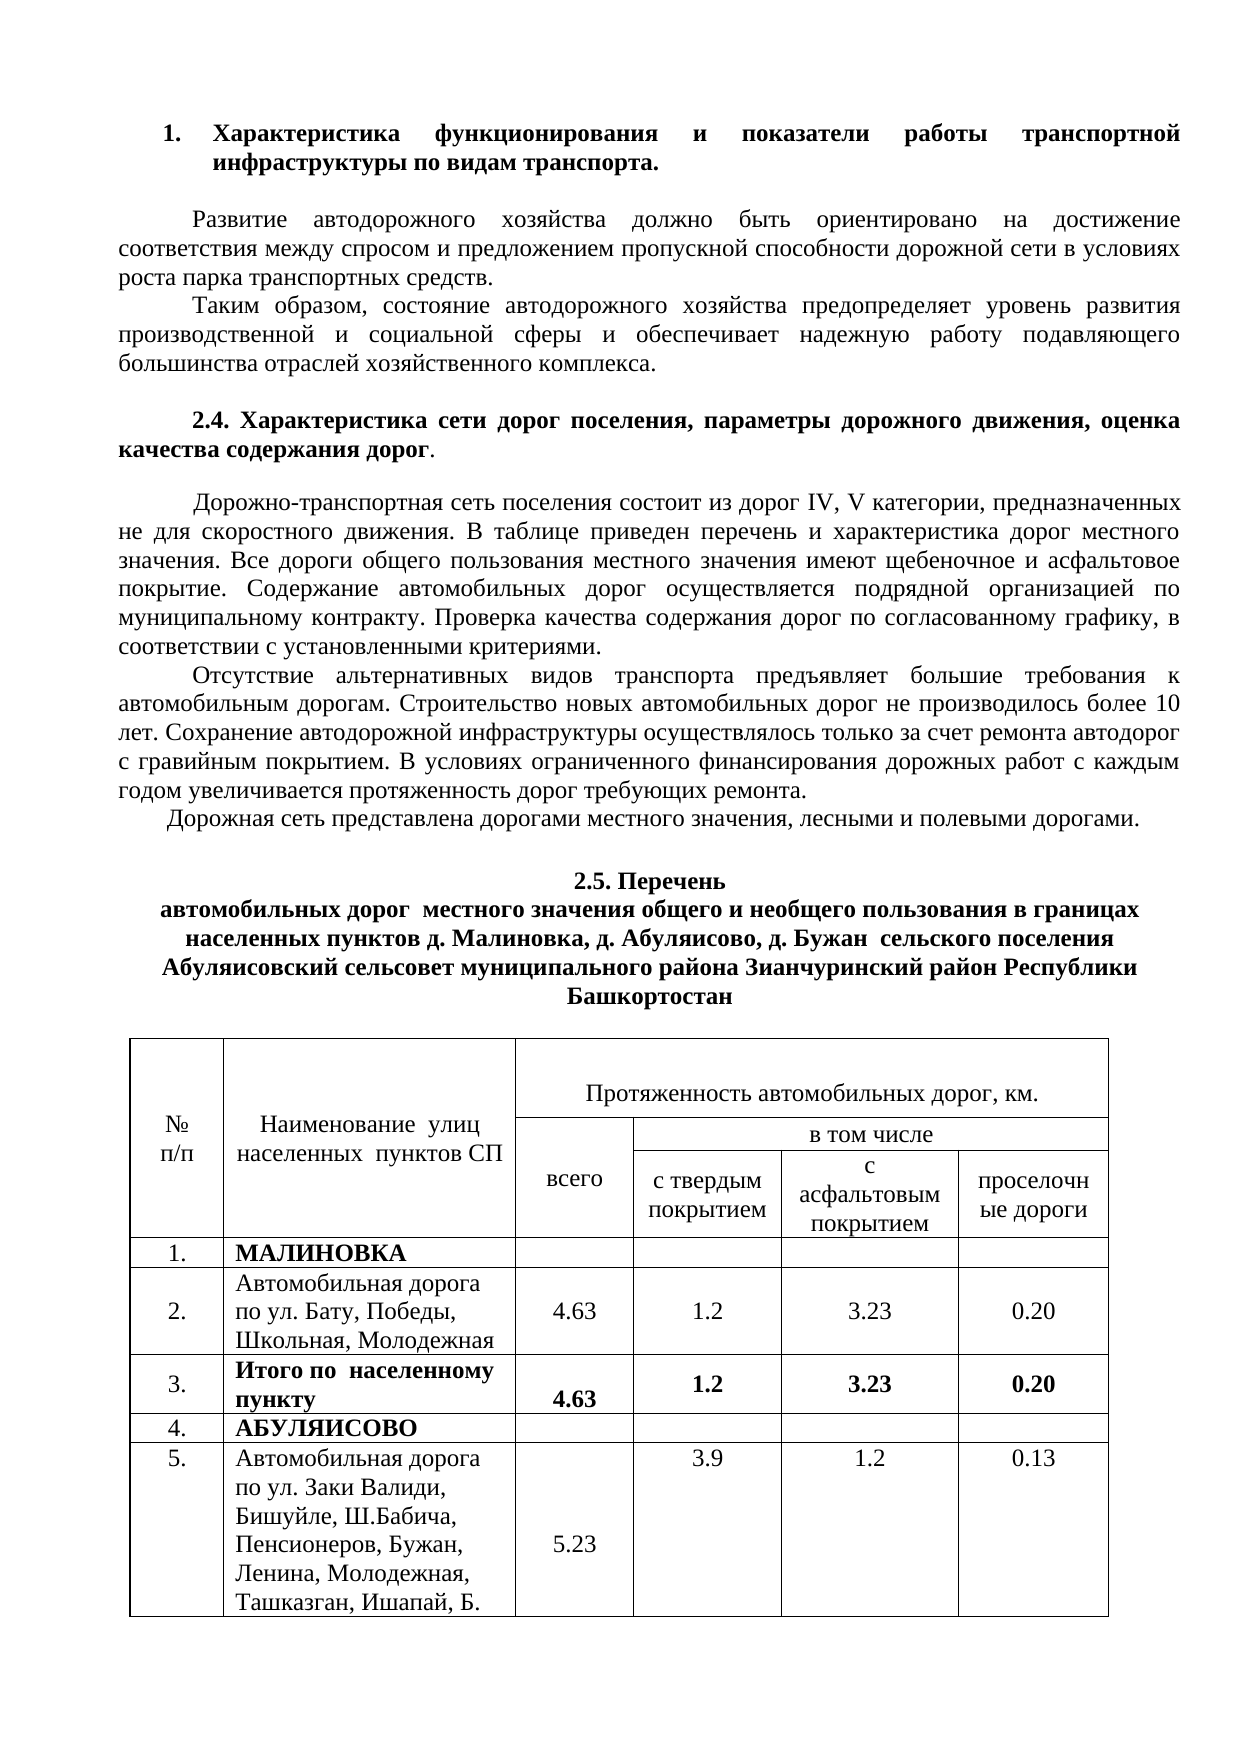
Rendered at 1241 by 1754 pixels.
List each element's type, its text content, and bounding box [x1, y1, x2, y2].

table_cell [634, 1238, 781, 1267]
table_cell 1. [131, 1238, 223, 1267]
text 2.4. Характеристика сети дорог поселения, параметры дорожного движения, оценка качества содержания дорог. [118, 406, 1181, 463]
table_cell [224, 1443, 515, 1616]
table_cell МАЛИНОВКА [224, 1238, 515, 1267]
table_cell АБУЛЯИСОВО [224, 1414, 515, 1442]
table_cell 1.2 [782, 1443, 958, 1616]
table_cell с твердым покрытием [634, 1151, 781, 1237]
text Дорожно-транспортная сеть поселения состоит из дорог IV, V категории, предназначенных не для скоростного движения. В таблице приведен перечень и характеристика дорог местного значения. Все дороги общего пользования местного значения имеют щебеночное и асфальтовое покрытие. Содержание автомобильных дорог осуществляется подрядной организацией по муниципальному контракту. Проверка качества содержания дорог по согласованному графику, в соответствии с установленными критериями. [118, 487, 1181, 660]
table_cell 3.23 [782, 1268, 958, 1354]
text автомобильных дорог местного значения общего и необщего пользования в границах населенных пунктов д. Малиновка, д. Абуляисово, д. Бужан сельского поселения Абуляисовский сельсовет муниципального района Зианчуринский район Республики Башкортостан [118, 894, 1181, 1009]
table_cell 3. [131, 1355, 223, 1412]
table_cell в том числе [634, 1118, 1108, 1149]
table_cell 1.2 [634, 1355, 781, 1412]
table_cell [634, 1414, 781, 1442]
table_cell всего [516, 1118, 633, 1237]
table_cell 0.13 [959, 1443, 1108, 1616]
table_cell 1.2 [634, 1268, 781, 1354]
text 2.5. Перечень [118, 866, 1181, 894]
table_cell 3.23 [782, 1355, 958, 1412]
table_header № п/п [131, 1039, 223, 1237]
table_cell проселочные дороги [959, 1151, 1108, 1237]
table_cell [782, 1414, 958, 1442]
table_cell 4.63 [516, 1355, 633, 1412]
table_cell с асфальтовым покрытием [782, 1151, 958, 1237]
list Характеристика функционирования и показатели работы транспортной инфраструктуры по видам транспорта. [162, 118, 1181, 176]
text Развитие автодорожного хозяйства должно быть ориентировано на достижение соответствия между спросом и предложением пропускной способности дорожной сети в условиях роста парка транспортных средств. [118, 204, 1181, 291]
table_cell 5.23 [516, 1443, 633, 1616]
table_cell 4. [131, 1414, 223, 1442]
table_cell Автомобильная дорога по ул. Бату, Победы, Школьная, Молодежная [224, 1268, 515, 1354]
text Таким образом, состояние автодорожного хозяйства предопределяет уровень развития производственной и социальной сферы и обеспечивает надежную работу подавляющего большинства отраслей хозяйственного комплекса. [118, 291, 1181, 377]
text Отсутствие альтернативных видов транспорта предъявляет большие требования к автомобильным дорогам. Строительство новых автомобильных дорог не производилось более 10 лет. Сохранение автодорожной инфраструктуры осуществлялось только за счет ремонта автодорог с гравийным покрытием. В условиях ограниченного финансирования дорожных работ с каждым годом увеличивается протяженность дорог требующих ремонта. [118, 660, 1181, 803]
table_cell 5. [131, 1443, 223, 1616]
table_cell 3.9 [634, 1443, 781, 1616]
table_cell 4.63 [516, 1268, 633, 1354]
table_cell 0.20 [959, 1355, 1108, 1412]
table_cell [959, 1414, 1108, 1442]
table_cell 0.20 [959, 1268, 1108, 1354]
table_cell [782, 1238, 958, 1267]
table_cell [516, 1414, 633, 1442]
table_header Протяженность автомобильных дорог, км. [516, 1039, 1108, 1117]
table_header Наименование улиц населенных пунктов СП [224, 1039, 515, 1237]
text Дорожная сеть представлена дорогами местного значения, лесными и полевыми дорогами. [118, 803, 1181, 832]
table_cell 2. [131, 1268, 223, 1354]
table_cell [959, 1238, 1108, 1267]
table_cell [516, 1238, 633, 1267]
table_cell Итого по населенному пункту [224, 1355, 515, 1412]
